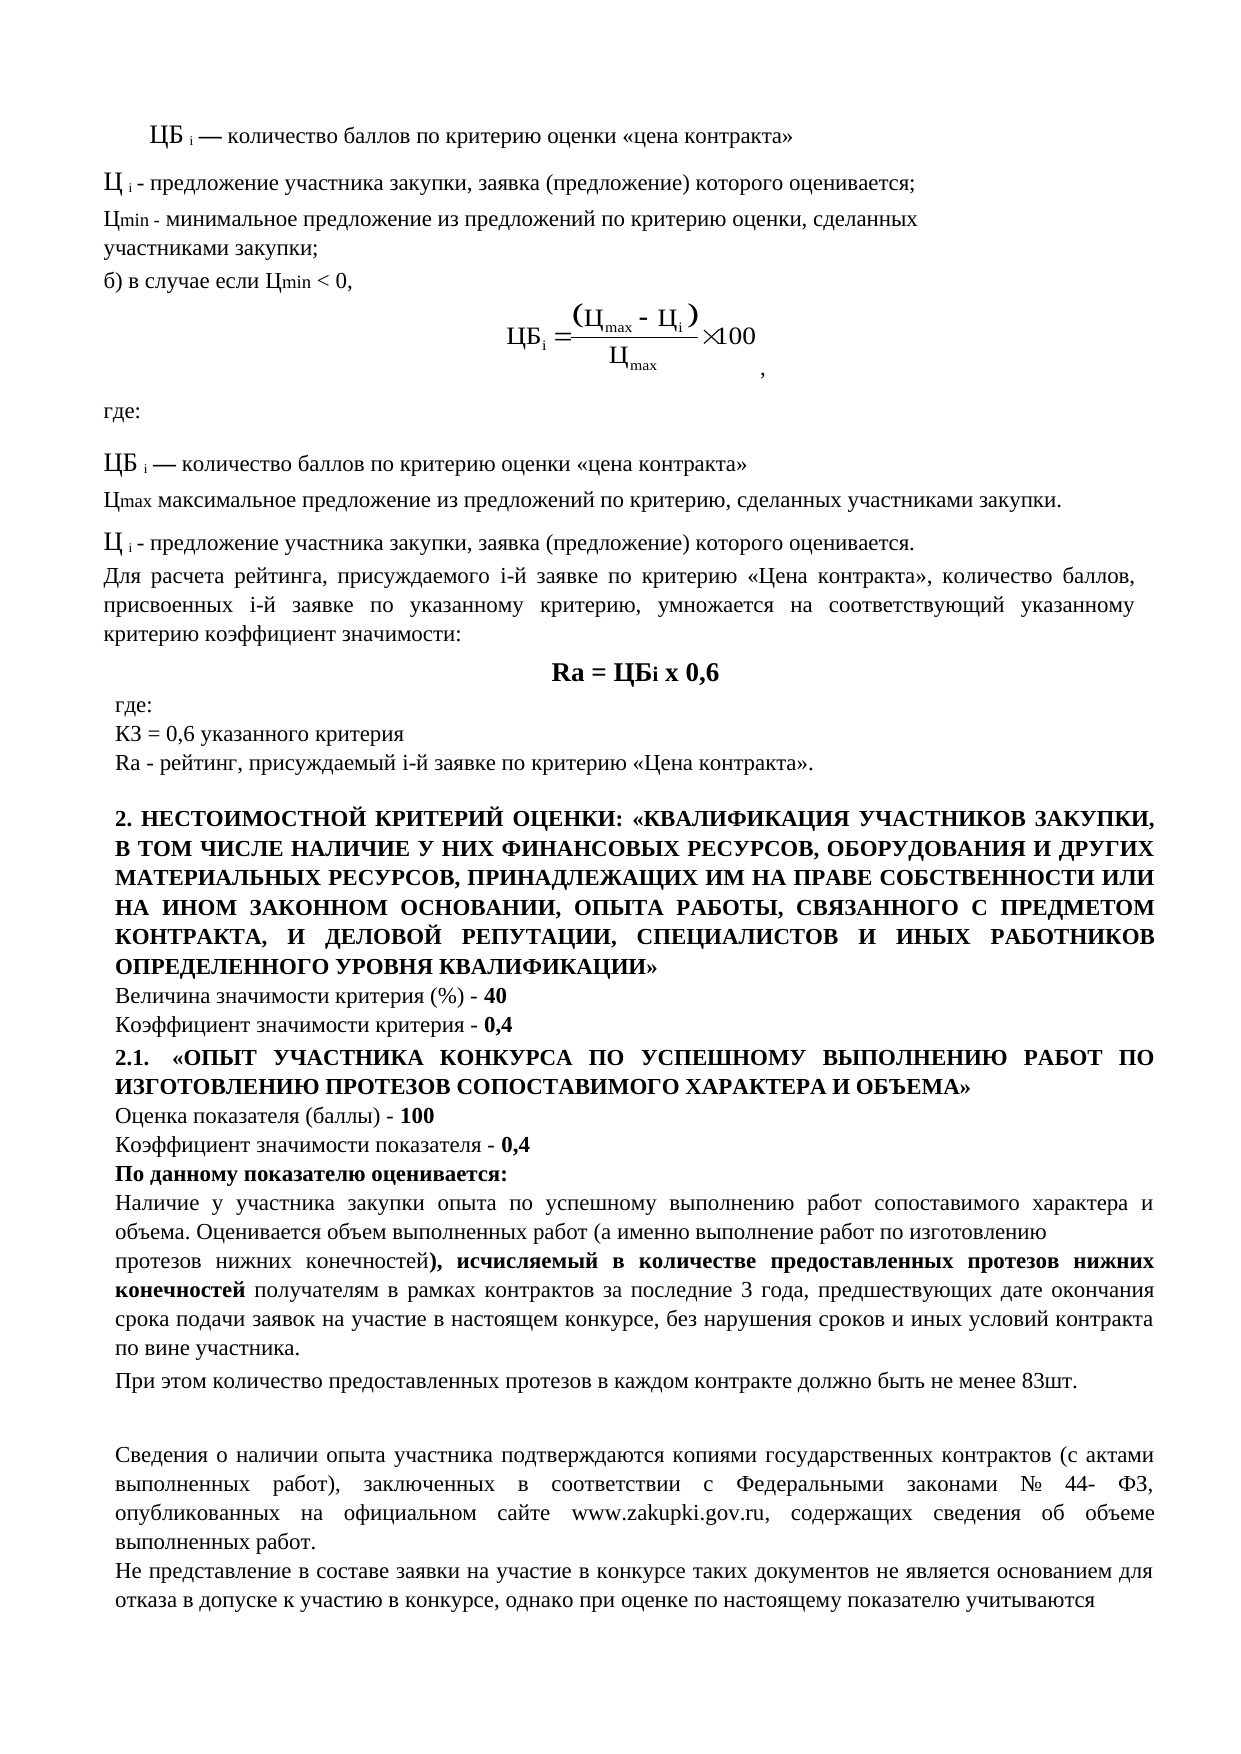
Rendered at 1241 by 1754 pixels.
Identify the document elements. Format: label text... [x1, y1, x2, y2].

text Цmax максимальное предложение из предложений по критерию, сделанных участниками закупки. [103, 486, 1136, 513]
text Сведения о наличии опыта участника подтверждаются копиями государственных контрактов (с актами выполненных работ), заключенных в соответствии с Федеральными законами № 44- ФЗ, опубликованных на официальном сайте www.zakupki.gov.ru, содержащих сведения об объеме выполненных работ. [115, 1442, 1156, 1555]
text Для расчета рейтинга, присуждаемого i-й заявке по критерию «Цена контракта», количество баллов, присвоенных i-й заявке по указанному критерию, умножается на соответствующий указанному критерию коэффициент значимости: [103, 562, 1136, 646]
text Наличие у участника закупки опыта по успешному выполнению работ сопоставимого характера и объема. Оценивается объем выполненных работ (а именно выполнение работ по изготовлению [115, 1189, 1156, 1244]
text По данному показателю оценивается: [115, 1160, 1156, 1186]
text Величина значимости критерия (%) - 40 [115, 982, 1156, 1008]
text протезов нижних конечностей), исчисляемый в количестве предоставленных протезов нижних конечностей получателям в рамках контрактов за последние 3 года, предшествующих дате окончания срока подачи заявок на участие в настоящем конкурсе, без нарушения сроков и иных условий контракта по вине участника. [115, 1247, 1156, 1360]
text ц i - предложение участника закупки, заявка (предложение) которого оценивается. [103, 519, 1136, 558]
text где: [103, 397, 1136, 424]
text участниками закупки; [103, 234, 1136, 260]
text Не представление в составе заявки на участие в конкурсе таких документов не является основанием для отказа в допуске к участию в конкурсе, однако при оценке по настоящему показателю учитываются [115, 1557, 1156, 1613]
text При этом количество предоставленных протезов в каждом контракте должно быть не менее 83шт. [115, 1367, 1156, 1393]
text цб i — количество баллов по критерию оценки «цена контракта» [149, 113, 1136, 151]
text Ra = ЦБi х 0,6 [115, 656, 1156, 687]
text Ra - рейтинг, присуждаемый i-й заявке по критерию «Цена контракта». [115, 749, 1156, 776]
text Коэффициент значимости критерия - 0,4 [115, 1011, 1156, 1037]
text ц i - предложение участника закупки, заявка (предложение) которого оценивается; [103, 159, 1136, 197]
text Цmin - минимальное предложение из предложений по критерию оценки, сделанных [103, 205, 1136, 231]
list «ОПЫТ УЧАСТНИКА КОНКУРСА ПО УСПЕШНОМУ ВЫПОЛНЕНИЮ РАБОТ ПО ИЗГОТОВЛЕНИЮ ПРОТЕЗОВ СОПОСТАВИМОГО ХАРАКТЕРА И ОБЪЕМА» [115, 1044, 1156, 1099]
text Оценка показателя (баллы) - 100 [115, 1102, 1156, 1128]
text , [502, 300, 1136, 380]
text 2. НЕСТОИМОСТНОЙ КРИТЕРИЙ ОЦЕНКИ: «КВАЛИФИКАЦИЯ УЧАСТНИКОВ ЗАКУПКИ, В ТОМ ЧИСЛЕ НАЛИЧИЕ У НИХ ФИНАНСОВЫХ РЕСУРСОВ, ОБОРУДОВАНИЯ И ДРУГИХ МАТЕРИАЛЬНЫХ РЕСУРСОВ, ПРИНАДЛЕЖАЩИХ ИМ НА ПРАВЕ СОБСТВЕННОСТИ ИЛИ НА ИНОМ ЗАКОННОМ ОСНОВАНИИ, ОПЫТА РАБОТЫ, СВЯЗАННОГО С ПРЕДМЕТОМ КОНТРАКТА, И ДЕЛОВОЙ РЕПУТАЦИИ, СПЕЦИАЛИСТОВ И ИНЫХ РАБОТНИКОВ ОПРЕДЕЛЕННОГО УРОВНЯ КВАЛИФИКАЦИИ» [115, 805, 1156, 979]
text б) в случае если Цmin < 0, [103, 267, 1136, 293]
text цб i — количество баллов по критерию оценки «цена контракта» [103, 440, 1136, 478]
text Коэффициент значимости показателя - 0,4 [115, 1131, 1156, 1157]
text КЗ = 0,6 указанного критерия [115, 720, 1156, 747]
text где: [115, 691, 1156, 718]
